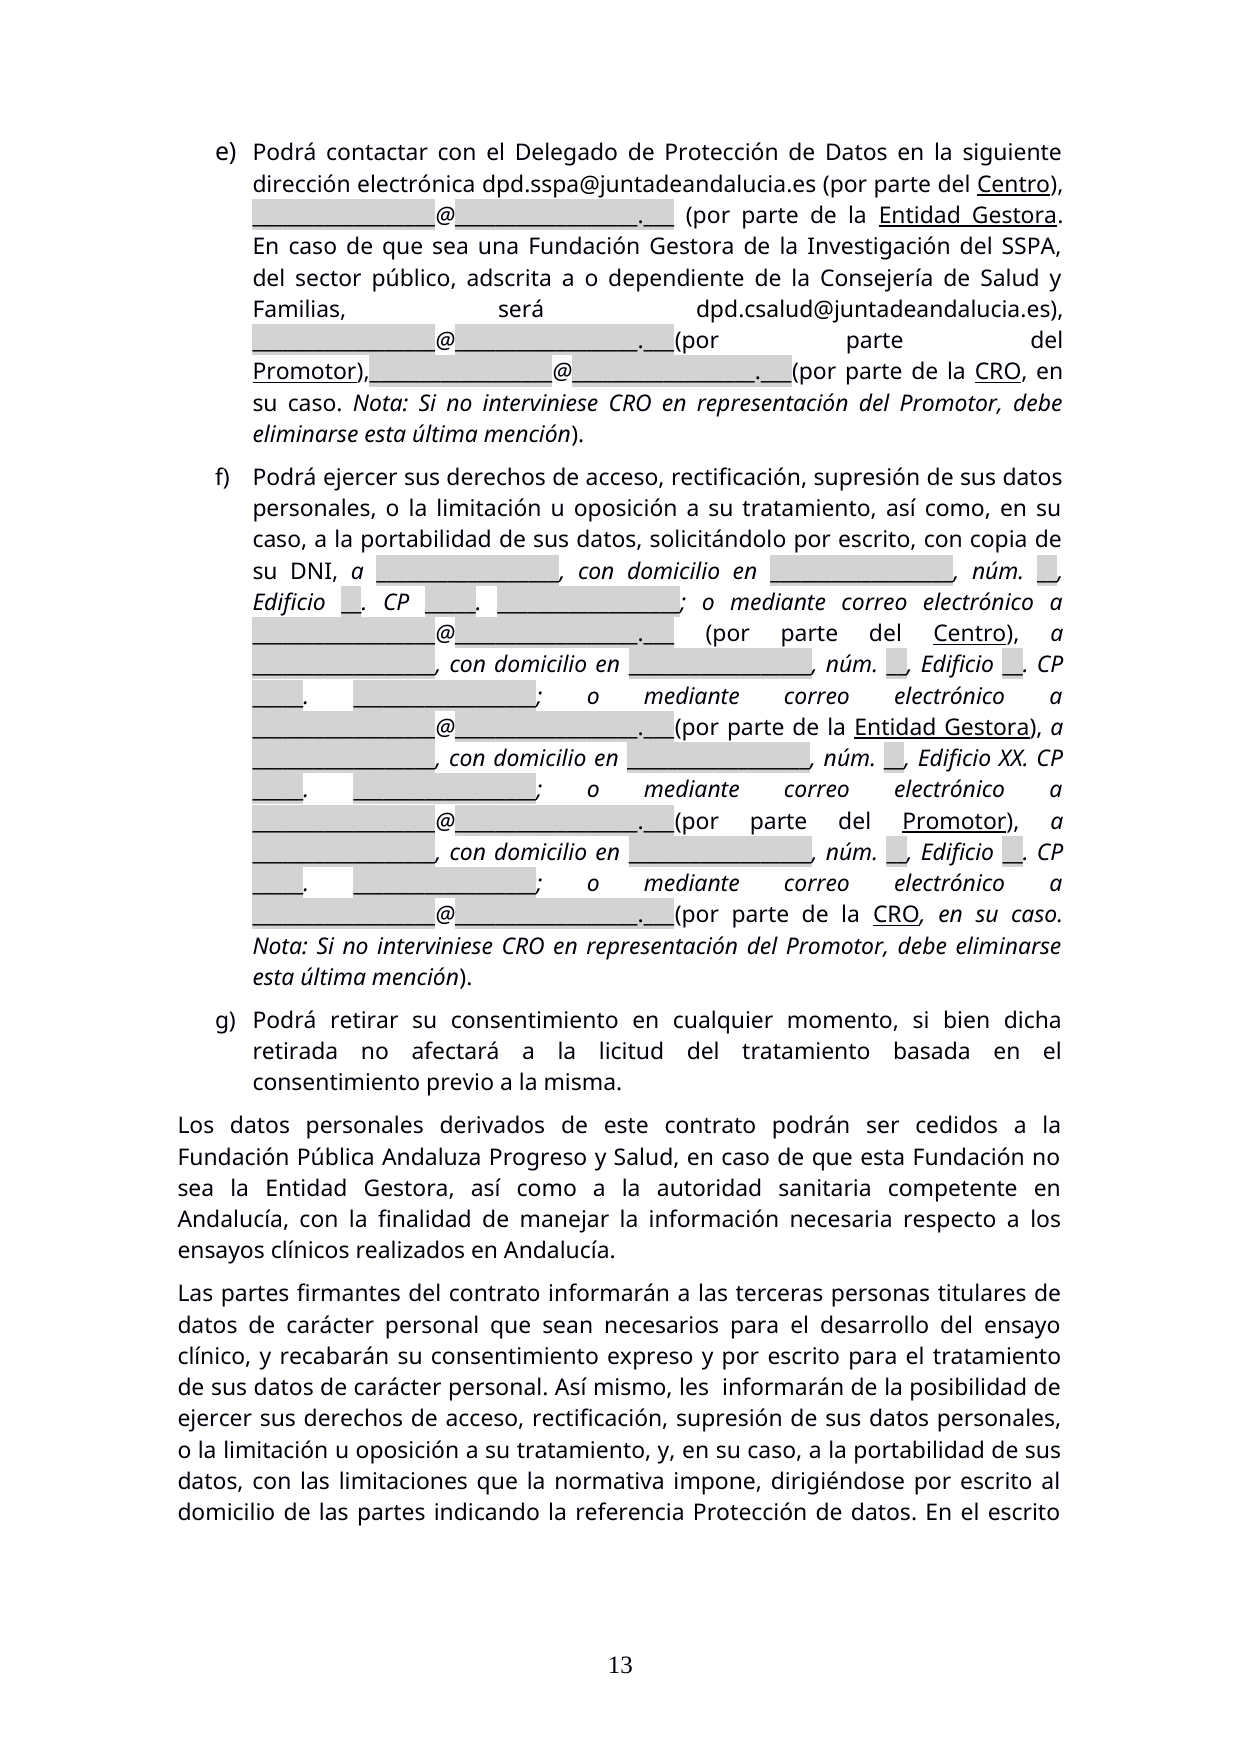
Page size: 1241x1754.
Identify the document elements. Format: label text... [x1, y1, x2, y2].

text Los datos personales derivados de este contrato podrán ser cedidos a la Fundación Pública Andaluza Progreso y Salud, en caso de que esta Fundación no sea la Entidad Gestora, así como a la autoridad sanitaria competente en Andalucía, con la finalidad de manejar la información necesaria respecto a los ensayos clínicos realizados en Andalucía. [177, 1109, 1062, 1266]
list Podrá ejercer sus derechos de acceso, rectificación, supresión de sus datos personales, o la limitación u oposición a su tratamiento, así como, en su caso, a la portabilidad de sus datos, solicitándolo por escrito, con copia de su DNI, a __________________, con domicilio en __________________, núm. __, Edificio __. CP _____. __________________; o mediante correo electrónico a __________________@__________________.___ (por parte del Centro), a __________________, con domicilio en __________________, núm. __, Edificio __. CP _____. __________________; o mediante correo electrónico a __________________@__________________.___(por parte de la Entidad Gestora), a __________________, con domicilio en __________________, núm. __, Edificio XX. CP _____. __________________; o mediante correo electrónico a __________________@__________________.___(por parte del Promotor), a __________________, con domicilio en __________________, núm. __, Edificio __. CP _____. __________________; o mediante correo electrónico a __________________@__________________.___(por parte de la CRO, en su caso. Nota: Si no interviniese CRO en representación del Promotor, debe eliminarse esta última mención). [215, 461, 1063, 992]
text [177, 1277, 1062, 1527]
list Podrá contactar con el Delegado de Protección de Datos en la siguiente dirección electrónica dpd.sspa@juntadeandalucia.es (por parte del Centro), __________________@__________________.___ (por parte de la Entidad Gestora. En caso de que sea una Fundación Gestora de la Investigación del SSPA, del sector público, adscrita a o dependiente de la Consejería de Salud y Familias, será dpd.csalud@juntadeandalucia.es), __________________@__________________.___(por parte del Promotor),__________________@__________________.___(por parte de la CRO, en su caso. Nota: Si no interviniese CRO en representación del Promotor, debe eliminarse esta última mención). [215, 134, 1063, 449]
list Podrá retirar su consentimiento en cualquier momento, si bien dicha retirada no afectará a la licitud del tratamiento basada en el consentimiento previo a la misma. [215, 1004, 1063, 1098]
